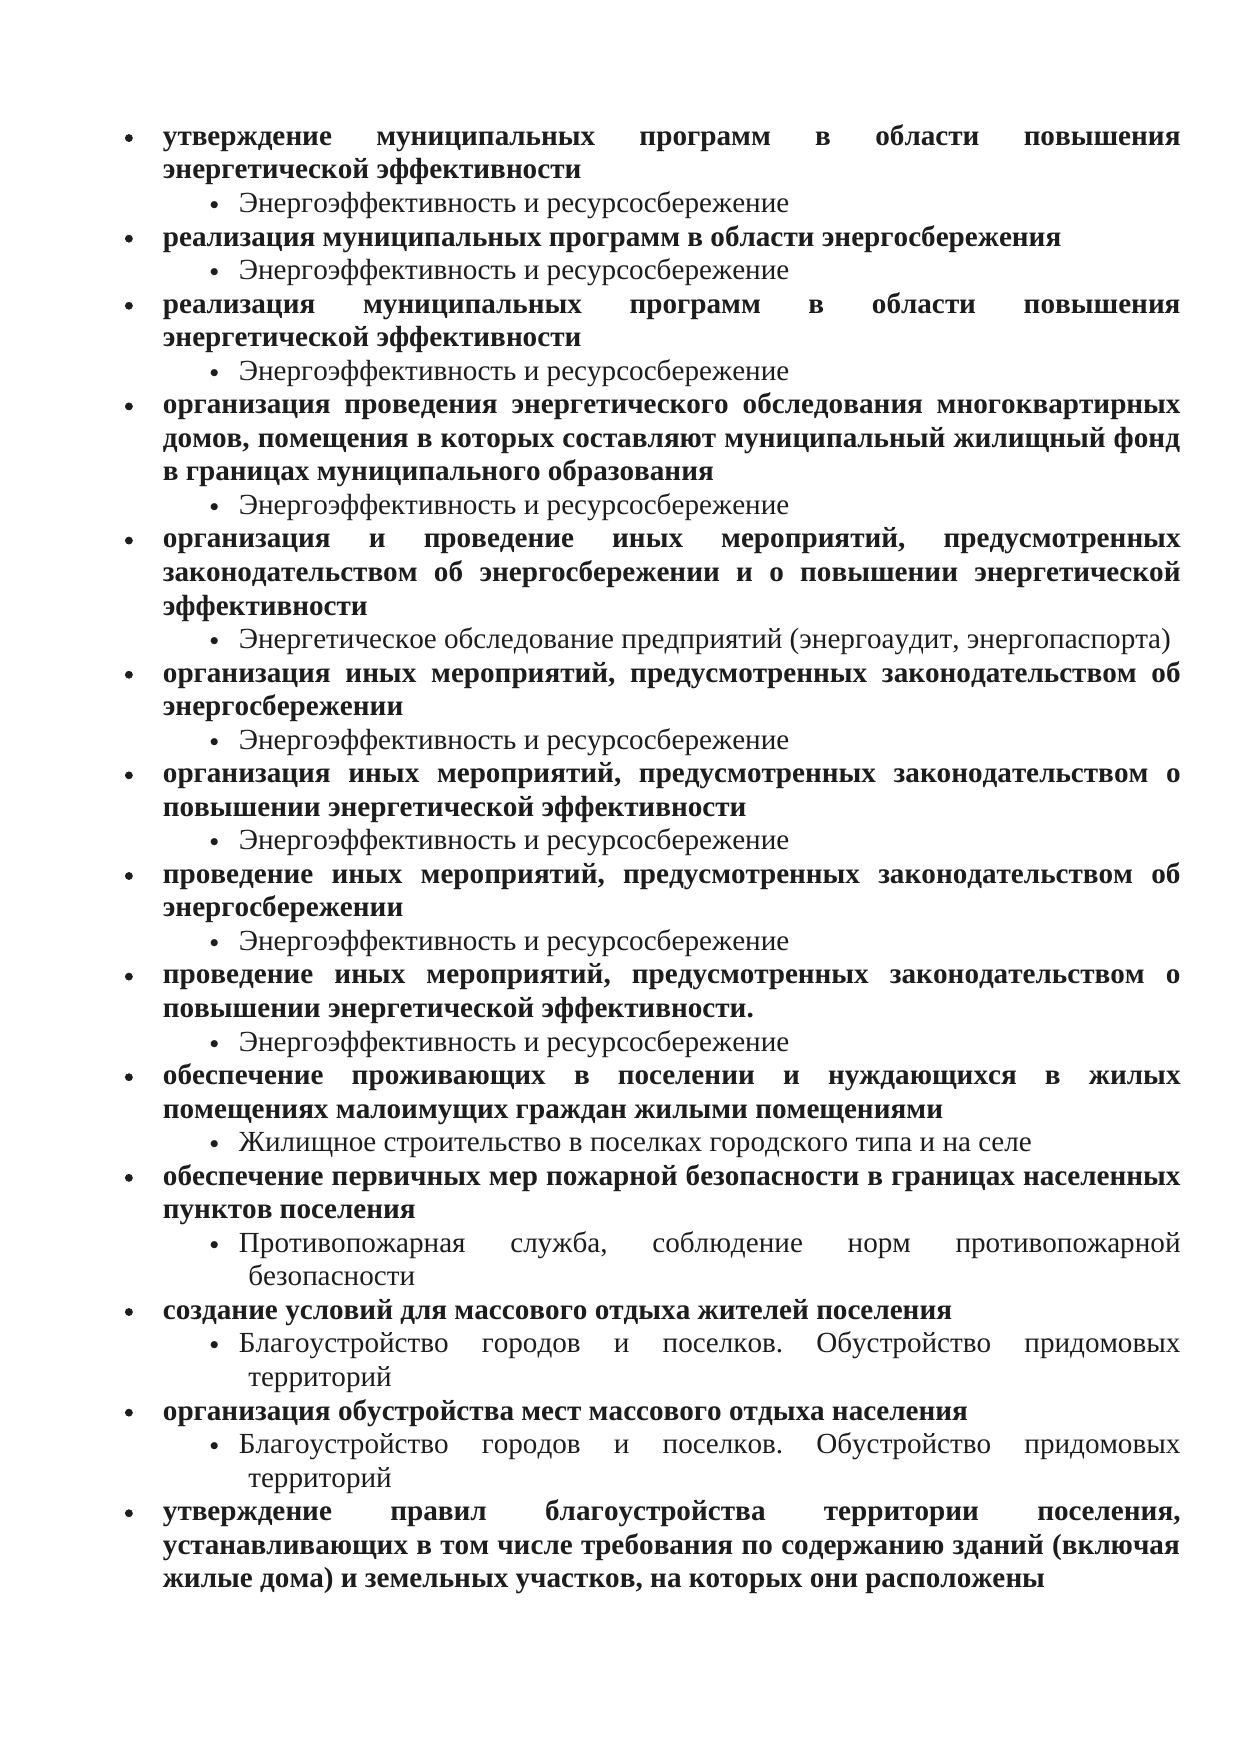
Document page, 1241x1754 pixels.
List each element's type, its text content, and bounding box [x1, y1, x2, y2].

list обеспечение проживающих в поселении и нуждающихся в жилых помещениях малоимущих граждан жилыми помещениями [125, 1057, 1181, 1124]
list организация иных мероприятий, предусмотренных законодательством о повышении энергетической эффективности [125, 755, 1181, 822]
list утверждение муниципальных программ в области повышения энергетической эффективности [125, 118, 1181, 185]
list организация иных мероприятий, предусмотренных законодательством об энергосбережении [125, 655, 1181, 722]
list Противопожарная служба, соблюдение норм противопожарной безопасности [211, 1225, 1181, 1292]
list организация обустройства мест массового отдыха населения [125, 1393, 1181, 1426]
list Благоустройство городов и поселков. Обустройство придомовых территорий [211, 1426, 1181, 1493]
list Энергоэффективность и ресурсосбережение [211, 252, 1181, 286]
list проведение иных мероприятий, предусмотренных законодательством об энергосбережении [125, 856, 1181, 923]
list организация проведения энергетического обследования многоквартирных домов, помещения в которых составляют муниципальный жилищный фонд в границах муниципального образования [125, 386, 1181, 487]
list Энергоэффективность и ресурсосбережение [211, 487, 1181, 521]
list Энергетическое обследование предприятий (энергоаудит, энергопаспорта) [211, 621, 1181, 655]
list Энергоэффективность и ресурсосбережение [211, 923, 1181, 957]
list реализация муниципальных программ в области повышения энергетической эффективности [125, 286, 1181, 353]
list Энергоэффективность и ресурсосбережение [211, 822, 1181, 856]
list Энергоэффективность и ресурсосбережение [211, 185, 1181, 219]
list Жилищное строительство в поселках городского типа и на селе [211, 1124, 1181, 1158]
list утверждение правил благоустройства территории поселения, устанавливающих в том числе требования по содержанию зданий (включая жилые дома) и земельных участков, на которых они расположены [125, 1493, 1181, 1594]
list обеспечение первичных мер пожарной безопасности в границах населенных пунктов поселения [125, 1158, 1181, 1225]
list Благоустройство городов и поселков. Обустройство придомовых территорий [211, 1326, 1181, 1393]
list проведение иных мероприятий, предусмотренных законодательством о повышении энергетической эффективности. [125, 957, 1181, 1024]
list организация и проведение иных мероприятий, предусмотренных законодательством об энергосбережении и о повышении энергетической эффективности [125, 521, 1181, 621]
list создание условий для массового отдыха жителей поселения [125, 1292, 1181, 1326]
list реализация муниципальных программ в области энергосбережения [125, 219, 1181, 252]
list Энергоэффективность и ресурсосбережение [211, 1024, 1181, 1057]
list Энергоэффективность и ресурсосбережение [211, 722, 1181, 755]
list Энергоэффективность и ресурсосбережение [211, 353, 1181, 386]
